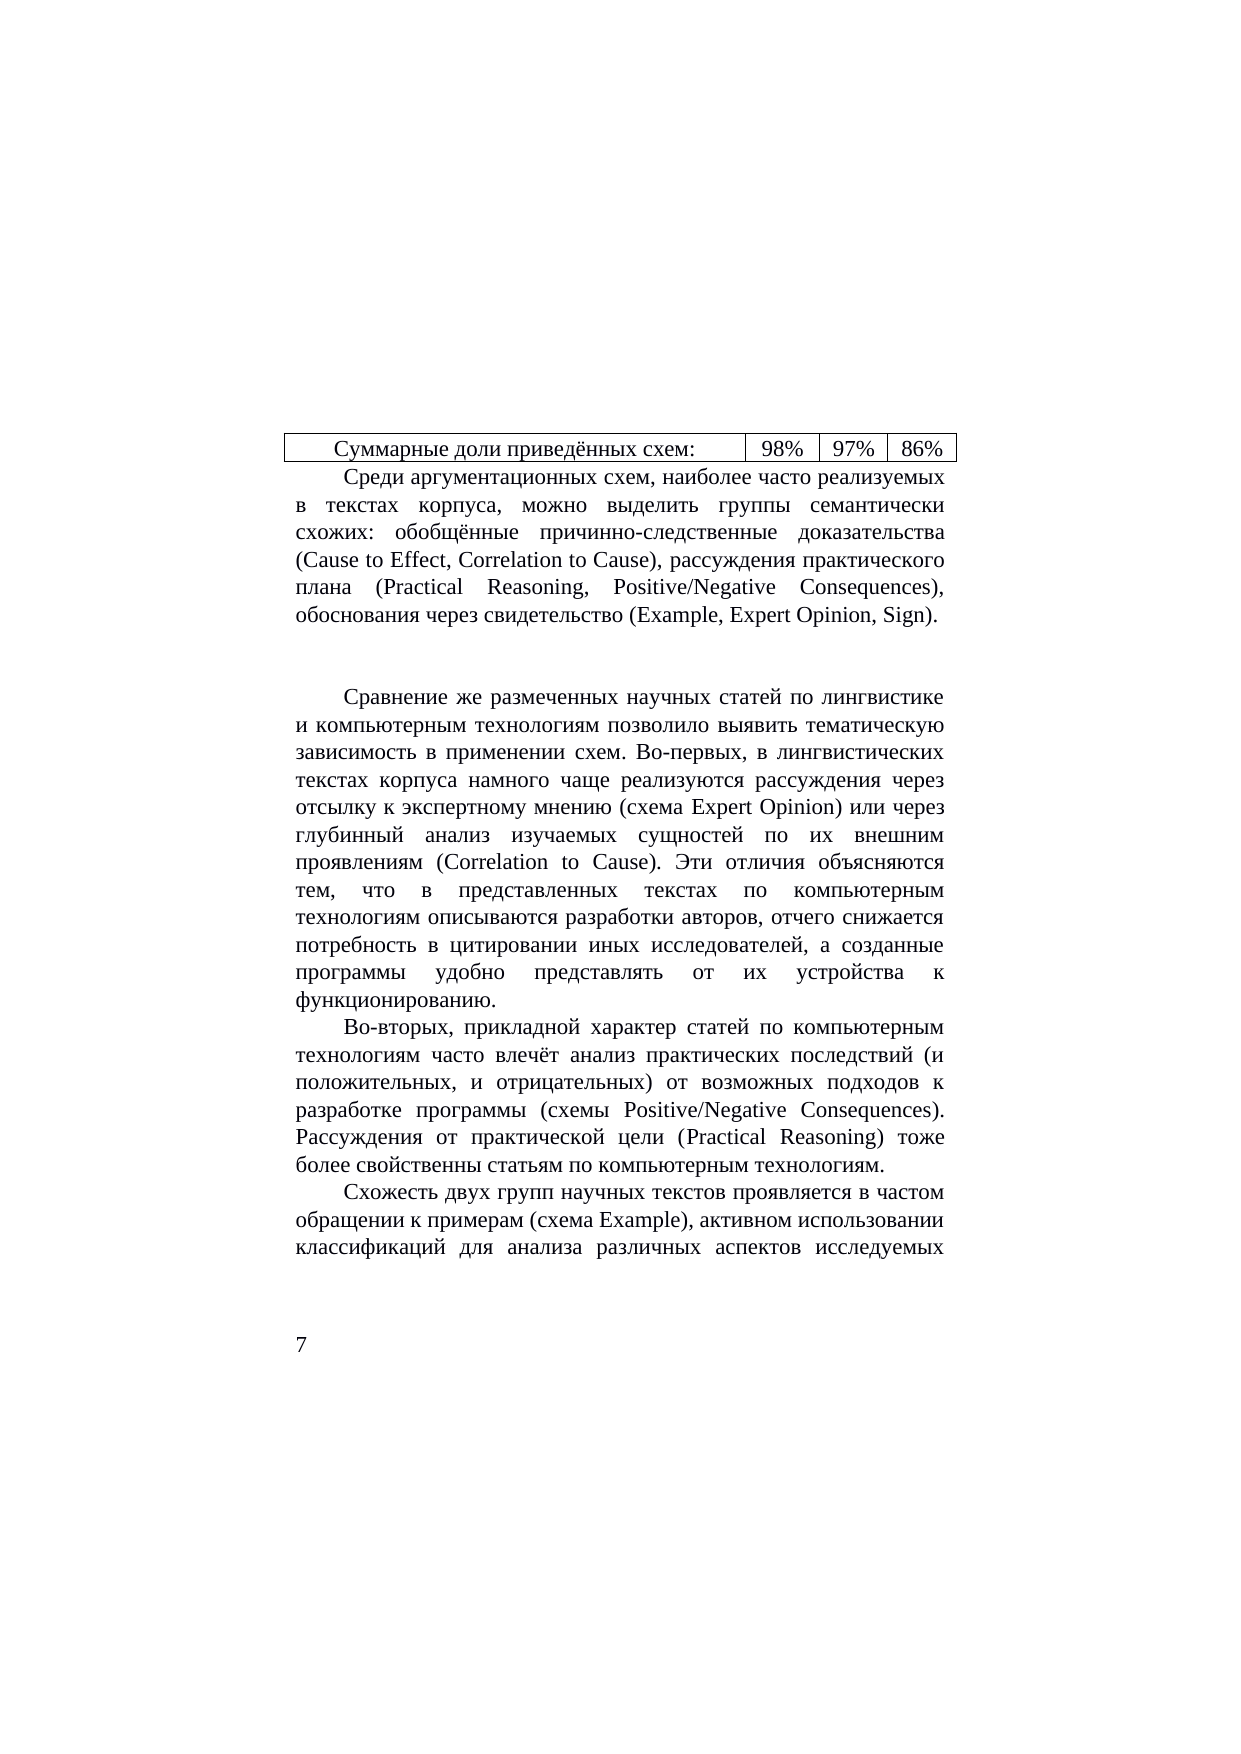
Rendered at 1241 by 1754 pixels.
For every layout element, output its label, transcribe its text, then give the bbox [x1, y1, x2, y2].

table_cell Суммарные доли приведённых схем: [285, 434, 745, 461]
text Схожесть двух групп научных текстов проявляется в частом обращении к примерам (схема Example), активном использовании классификаций для анализа различных аспектов исследуемых явлений (Verbal Classification) и причинно-следственных связей общего характера (схема Cause to Effect). [295, 1177, 945, 1206]
text Во-вторых, прикладной характер статей по компьютерным технологиям часто влечёт анализ практических последствий (и положительных, и отрицательных) от возможных подходов к разработке программы (схемы Positive/Negative Consequences). Рассуждения от практической цели (Practical Reasoning) тоже более свойственны статьям по компьютерным технологиям. [295, 1117, 945, 1177]
table_cell 98% [746, 434, 819, 461]
table_cell 86% [888, 434, 956, 461]
table_cell 97% [820, 434, 887, 461]
